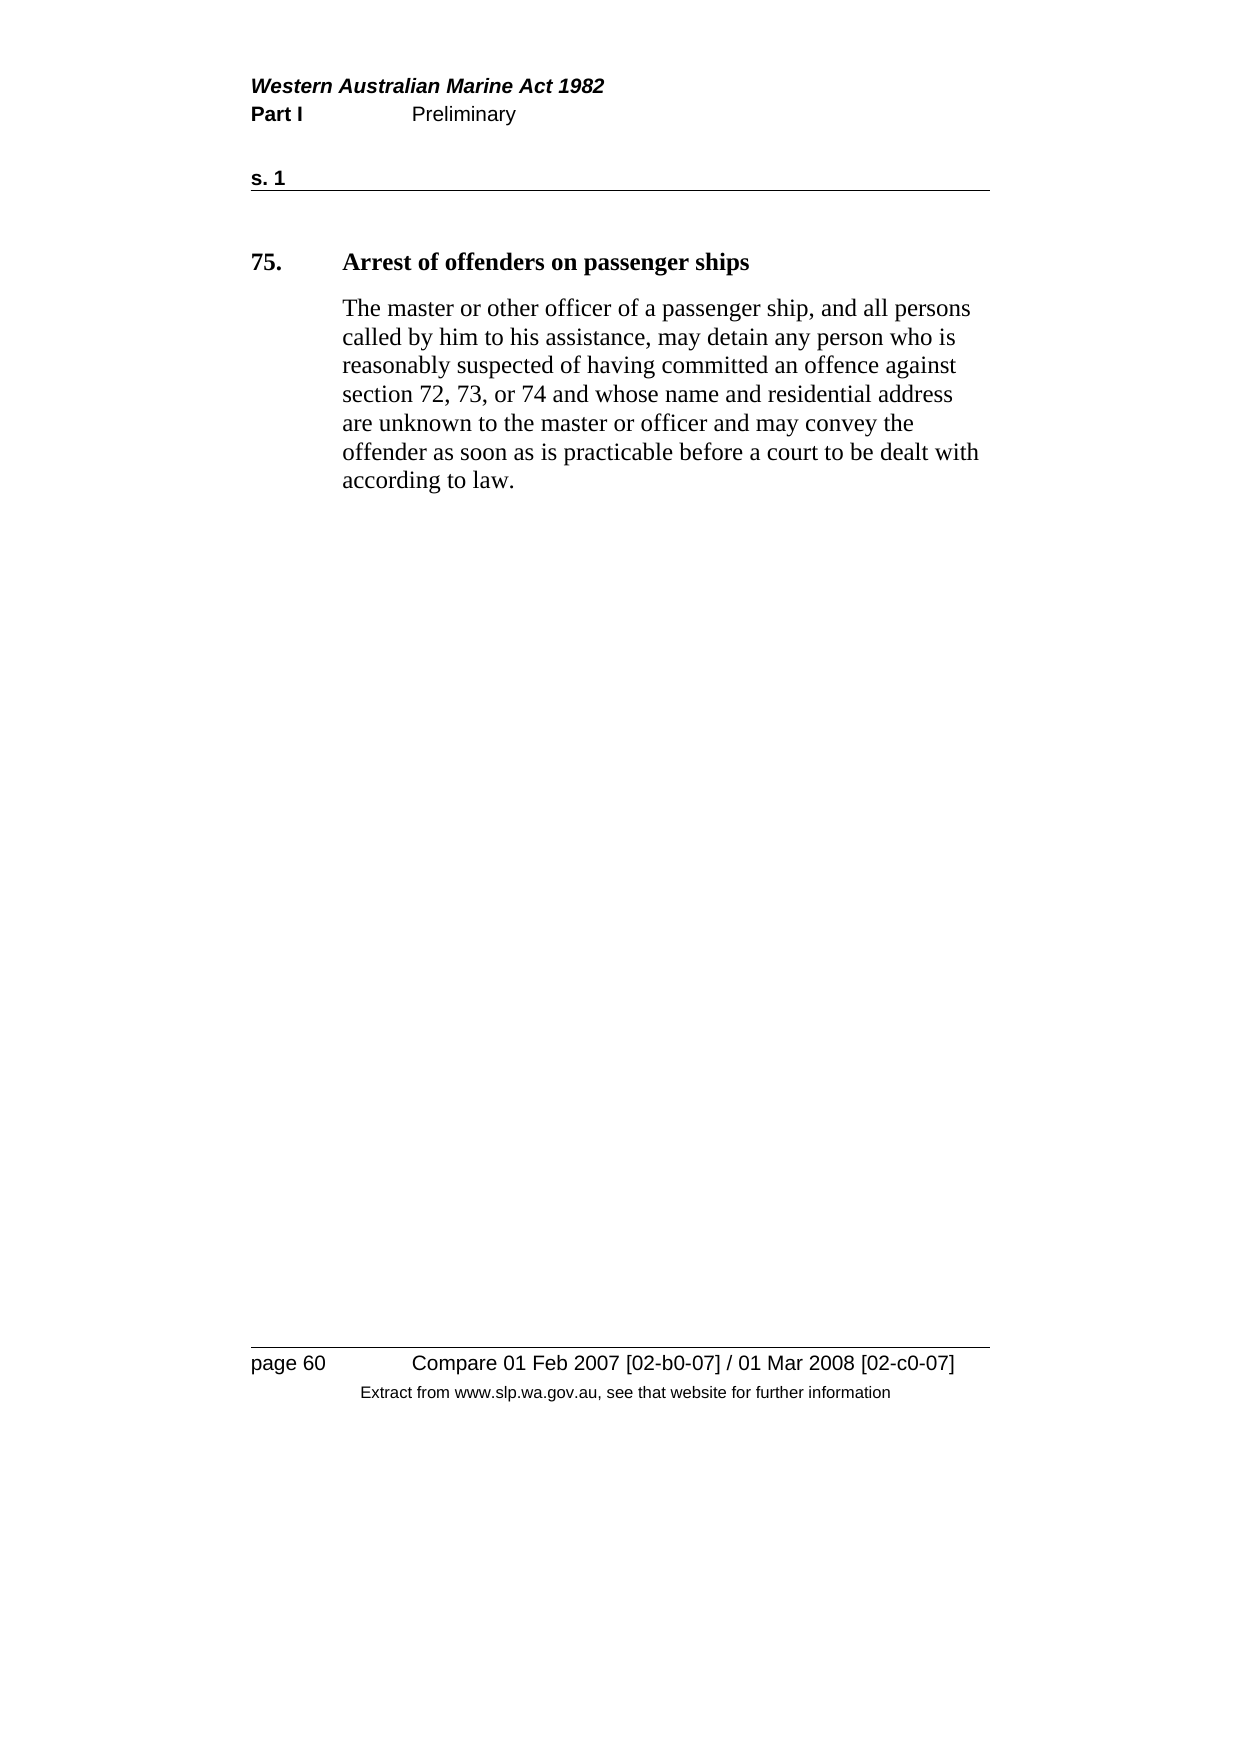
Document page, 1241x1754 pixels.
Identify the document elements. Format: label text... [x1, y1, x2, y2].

subtitle 75. Arrest of offenders on passenger ships [251, 247, 990, 276]
text The master or other officer of a passenger ship, and all persons called by him to his assistance, may detain any person who is reasonably suspected of having committed an offence against section 72, 73, or 74 and whose name and residential address are unknown to the master or officer and may convey the offender as soon as is practicable before a court to be dealt with according to law. [251, 293, 990, 494]
